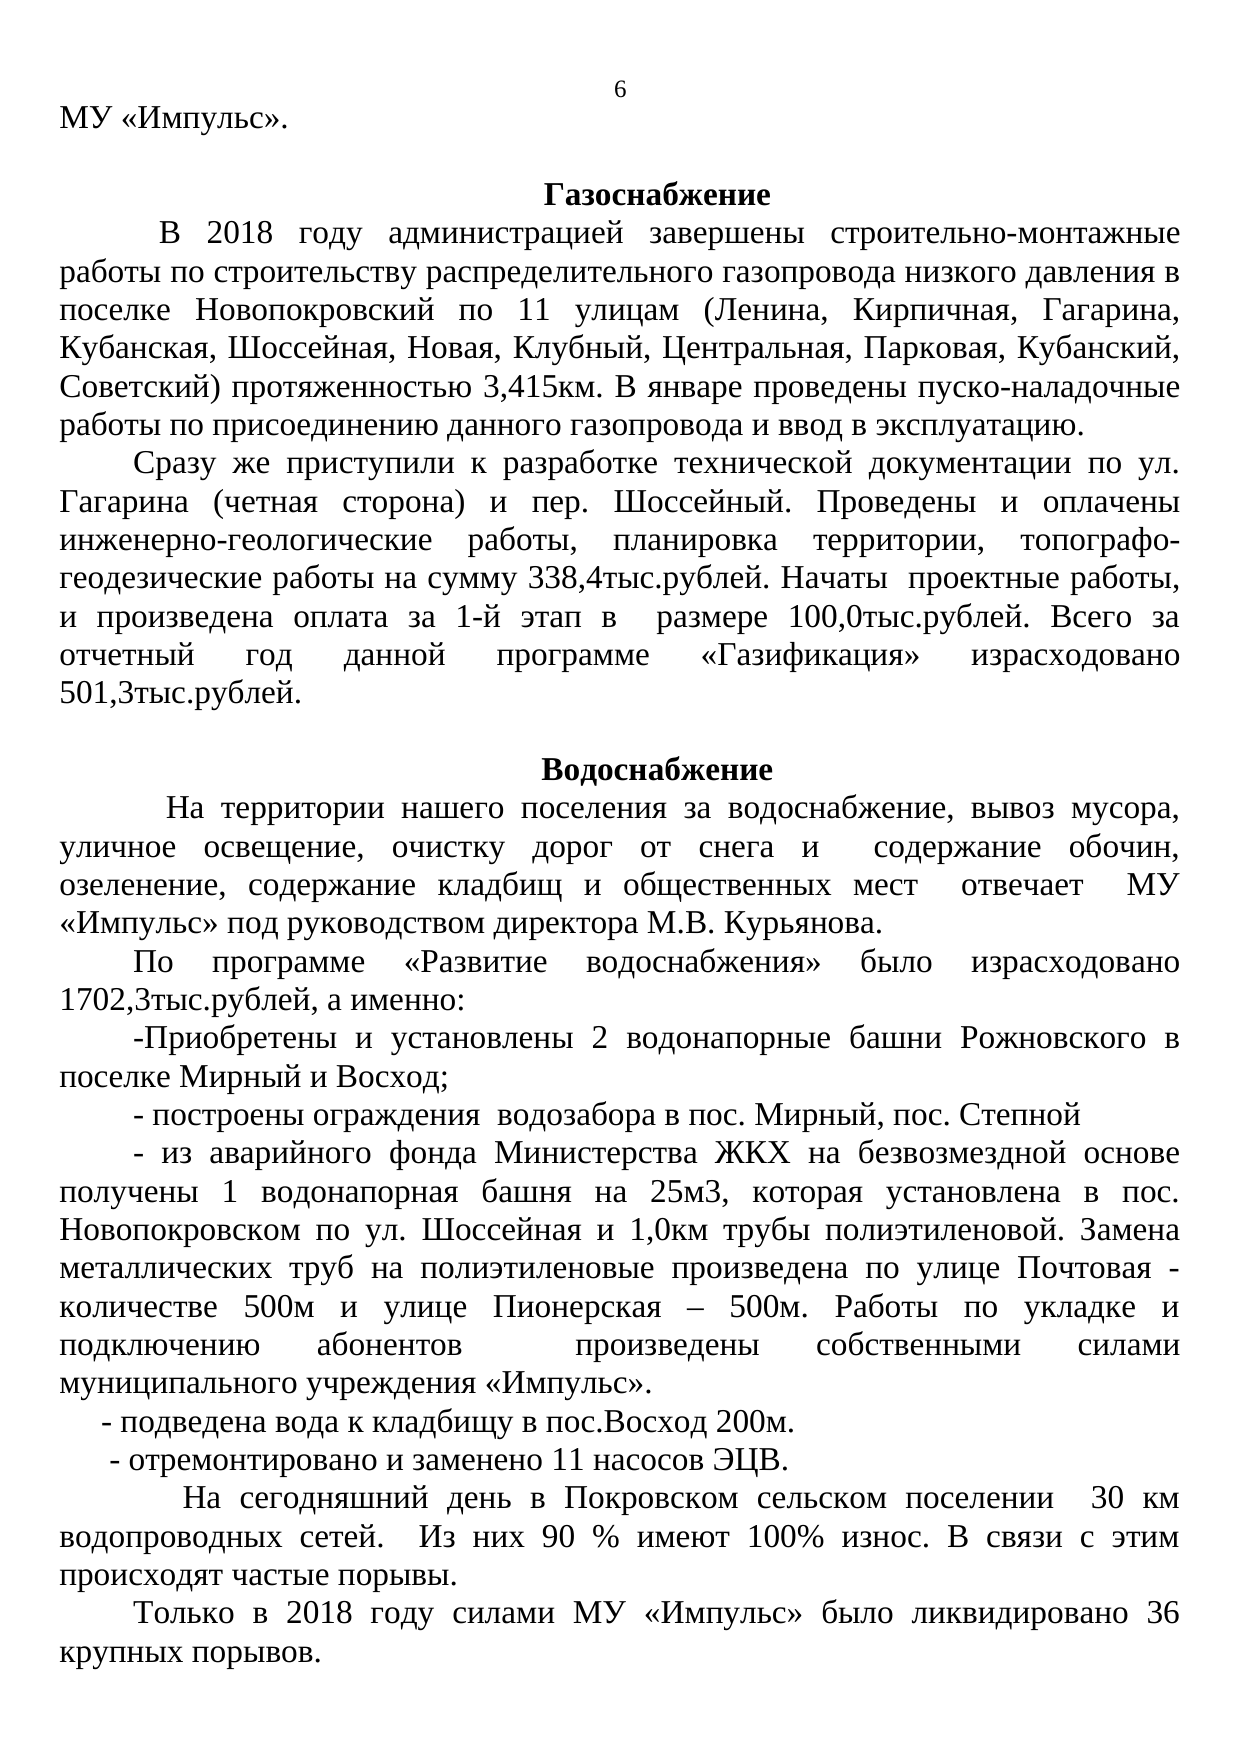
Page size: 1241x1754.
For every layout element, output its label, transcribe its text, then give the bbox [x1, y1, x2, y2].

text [59, 98, 1181, 136]
text На сегодняшний день в Покровском сельском поселении водопроводных сетей. Из них 90 % имеют 100% износ. В связи с этим происходят частые порывы. [59, 1478, 1181, 1593]
text В 2018 году администрацией завершены строительно-монтажные работы по строительству распределительного газопровода низкого давления в поселке Новопокровский по 11 улицам (Ленина, Кирпичная, Гагарина, Кубанская, Шоссейная, Новая, Клубный, Центральная, Парковая, Кубанский, Советский) протяженностью 3,415км. В январе проведены пуско-наладочные работы по присоединению данного газопровода и ввод в эксплуатацию. [59, 213, 1181, 443]
text Водоснабжение [59, 749, 1181, 788]
text - подведена вода к кладбищу в пос.Восход 200м. [59, 1401, 1181, 1439]
text - из аварийного фонда Министерства ЖКХ на безвозмездной основе получены 1 водонапорная башня на 25м3, которая установлена в пос. Новопокровском по ул. Шоссейная и 1,0км трубы полиэтиленовой. Замена металлических труб на полиэтиленовые произведена по улице Почтовая - количестве 500м и улице Пионерская – 500м. Работы по укладке и подключению абонентов произведены собственными силами муниципального учреждения «Импульс». [59, 1133, 1181, 1401]
text На территории нашего поселения за водоснабжение, вывоз мусора, уличное освещение, очистку дорог от снега и содержание обочин, озеленение, содержание кладбищ и общественных мест отвечает МУ «Импульс» под руководством директора М.В. Курьянова. [59, 788, 1181, 941]
text Газоснабжение [59, 174, 1181, 213]
text -Приобретены и установлены 2 водонапорные башни Рожновского в поселке Мирный и Восход; [59, 1018, 1181, 1094]
text Сразу же приступили к разработке технической документации по ул. Гагарина (четная сторона) и пер. Шоссейный. Проведены и оплачены инженерно-геологические работы, планировка территории, топографо-геодезические работы на сумму 338,4тыс.рублей. Начаты проектные работы, и произведена оплата за 1-й этап в размере 100,0тыс.рублей. Всего за отчетный год данной программе «Газификация» израсходовано 501,3тыс.рублей. [59, 443, 1181, 711]
list - отремонтировано и заменено 11 насосов ЭЦВ. [59, 1439, 1181, 1478]
text По программе «Развитие водоснабжения» было израсходовано 1702,3тыс.рублей, а именно: [59, 941, 1181, 1018]
text Только в 2018 году силами МУ «Импульс» было ликвидировано 36 крупных порывов. [59, 1593, 1181, 1669]
text - построены ограждения водозабора в пос. Мирный, пос. Степной [59, 1094, 1181, 1133]
